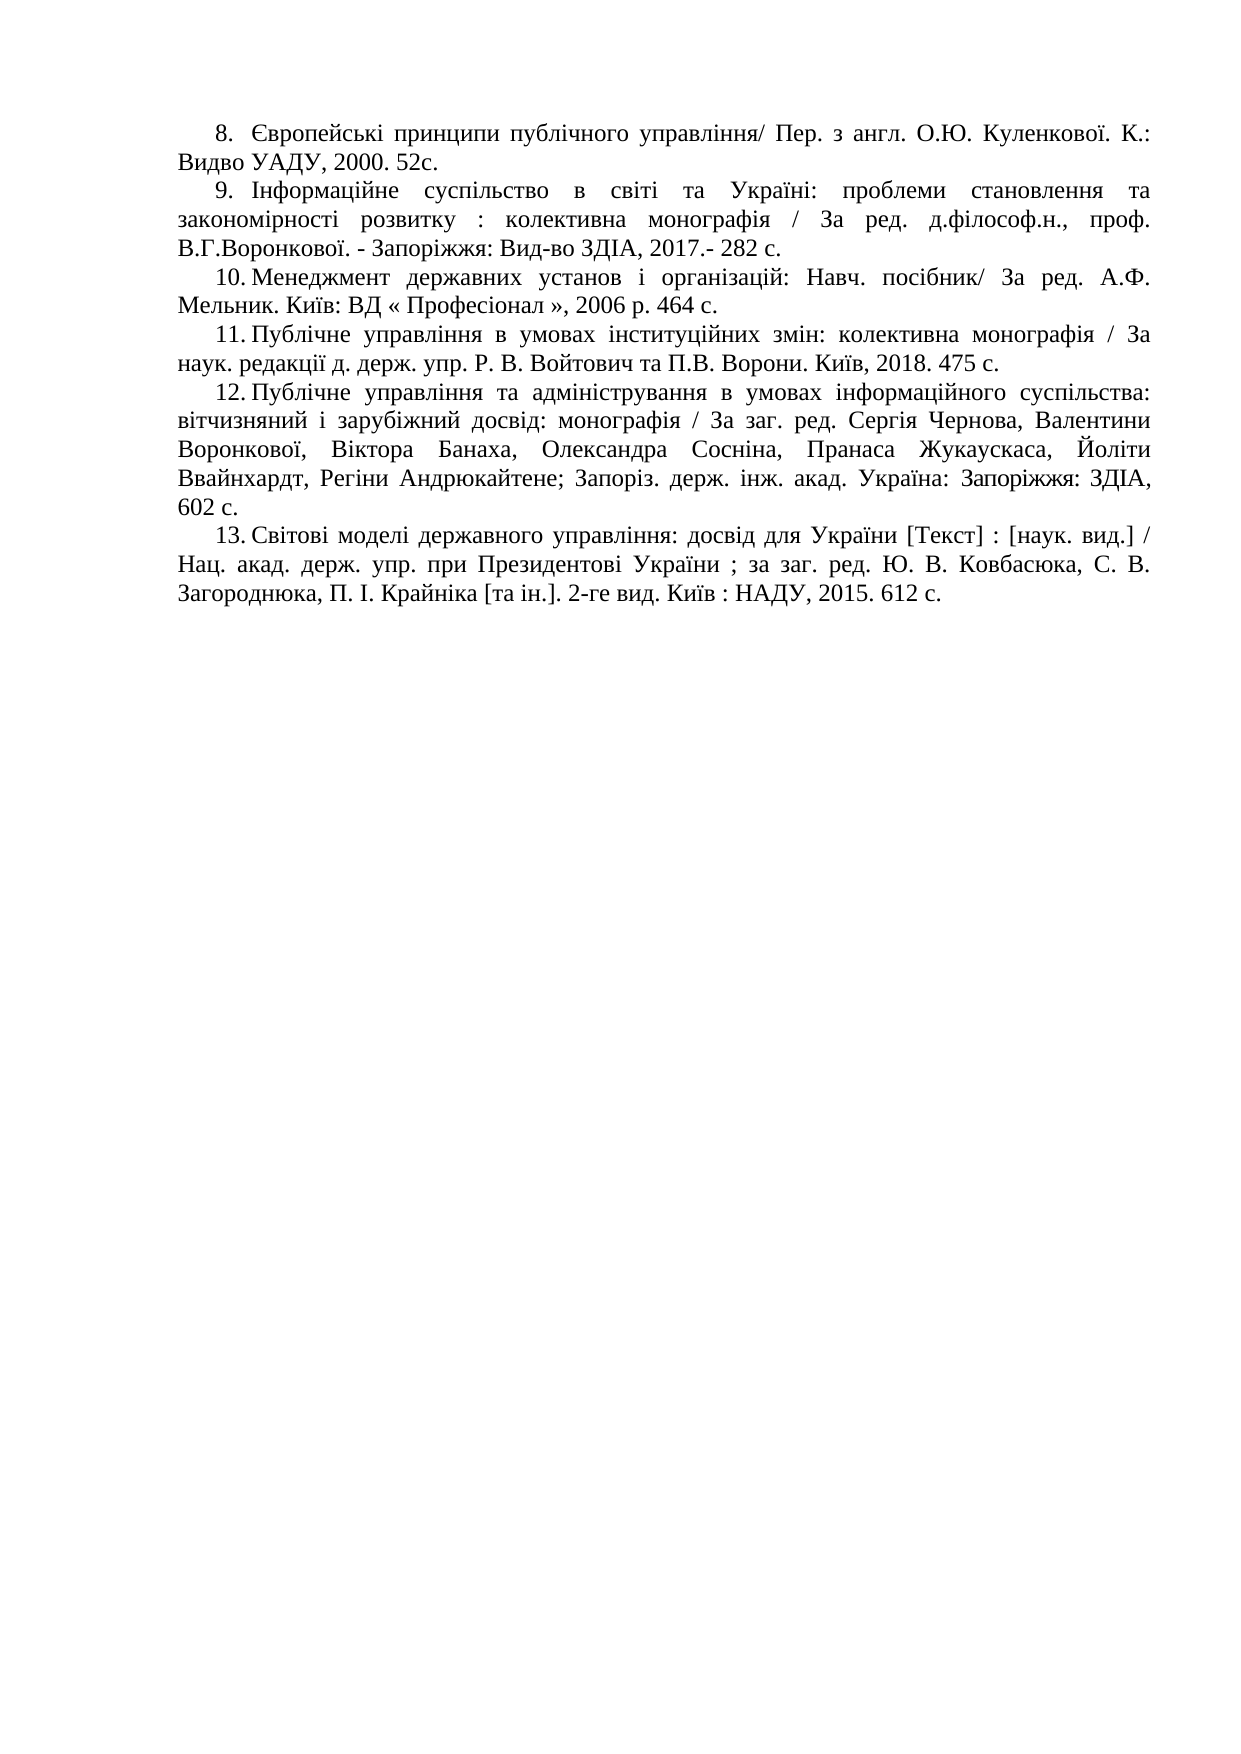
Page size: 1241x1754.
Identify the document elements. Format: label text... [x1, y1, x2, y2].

list Менеджмент державних установ і організацій: Навч. посібник/ За ред. А.Ф. Мельник. Київ: ВД « Професіонал », 2006 р. 464 с. [177, 262, 1152, 319]
list Європейські принципи публічного управління/ Пер. з англ. О.Ю. Куленкової. К.: Видво УАДУ, 2000. 52с. [177, 118, 1152, 176]
list Публічне управління та адміністрування в умовах інформаційного суспільства: вітчизняний і зарубіжний досвід: монографія / За заг. ред. Сергія Чернова, Валентини Воронкової, Віктора Банаха, Олександра Сосніна, Пранаса Жукаускаса, Йоліти Ввайнхардт, Регіни Андрюкайтене; Запоріз. держ. інж. акад. Україна: Запоріжжя: ЗДІА, 602 с. [177, 377, 1152, 521]
list Світові моделі державного управління: досвід для України [Текст] : [наук. вид.] / Нац. акад. держ. упр. при Президентові України ; за заг. ред. Ю. В. Ковбасюка, С. В. Загороднюка, П. І. Крайніка [та ін.]. 2-ге вид. Київ : НАДУ, 2015. 612 с. [177, 521, 1152, 607]
list Інформаційне суспільство в світі та Україні: проблеми становлення та закономірності розвитку : колективна монографія / За ред. д.філософ.н., проф. В.Г.Воронкової. - Запоріжжя: Вид-во ЗДІА, 2017.- 282 с. [177, 176, 1152, 262]
list Публічне управління в умовах інституційних змін: колективна монографія / За наук. редакції д. держ. упр. Р. В. Войтович та П.В. Ворони. Київ, 2018. 475 с. [177, 319, 1152, 377]
